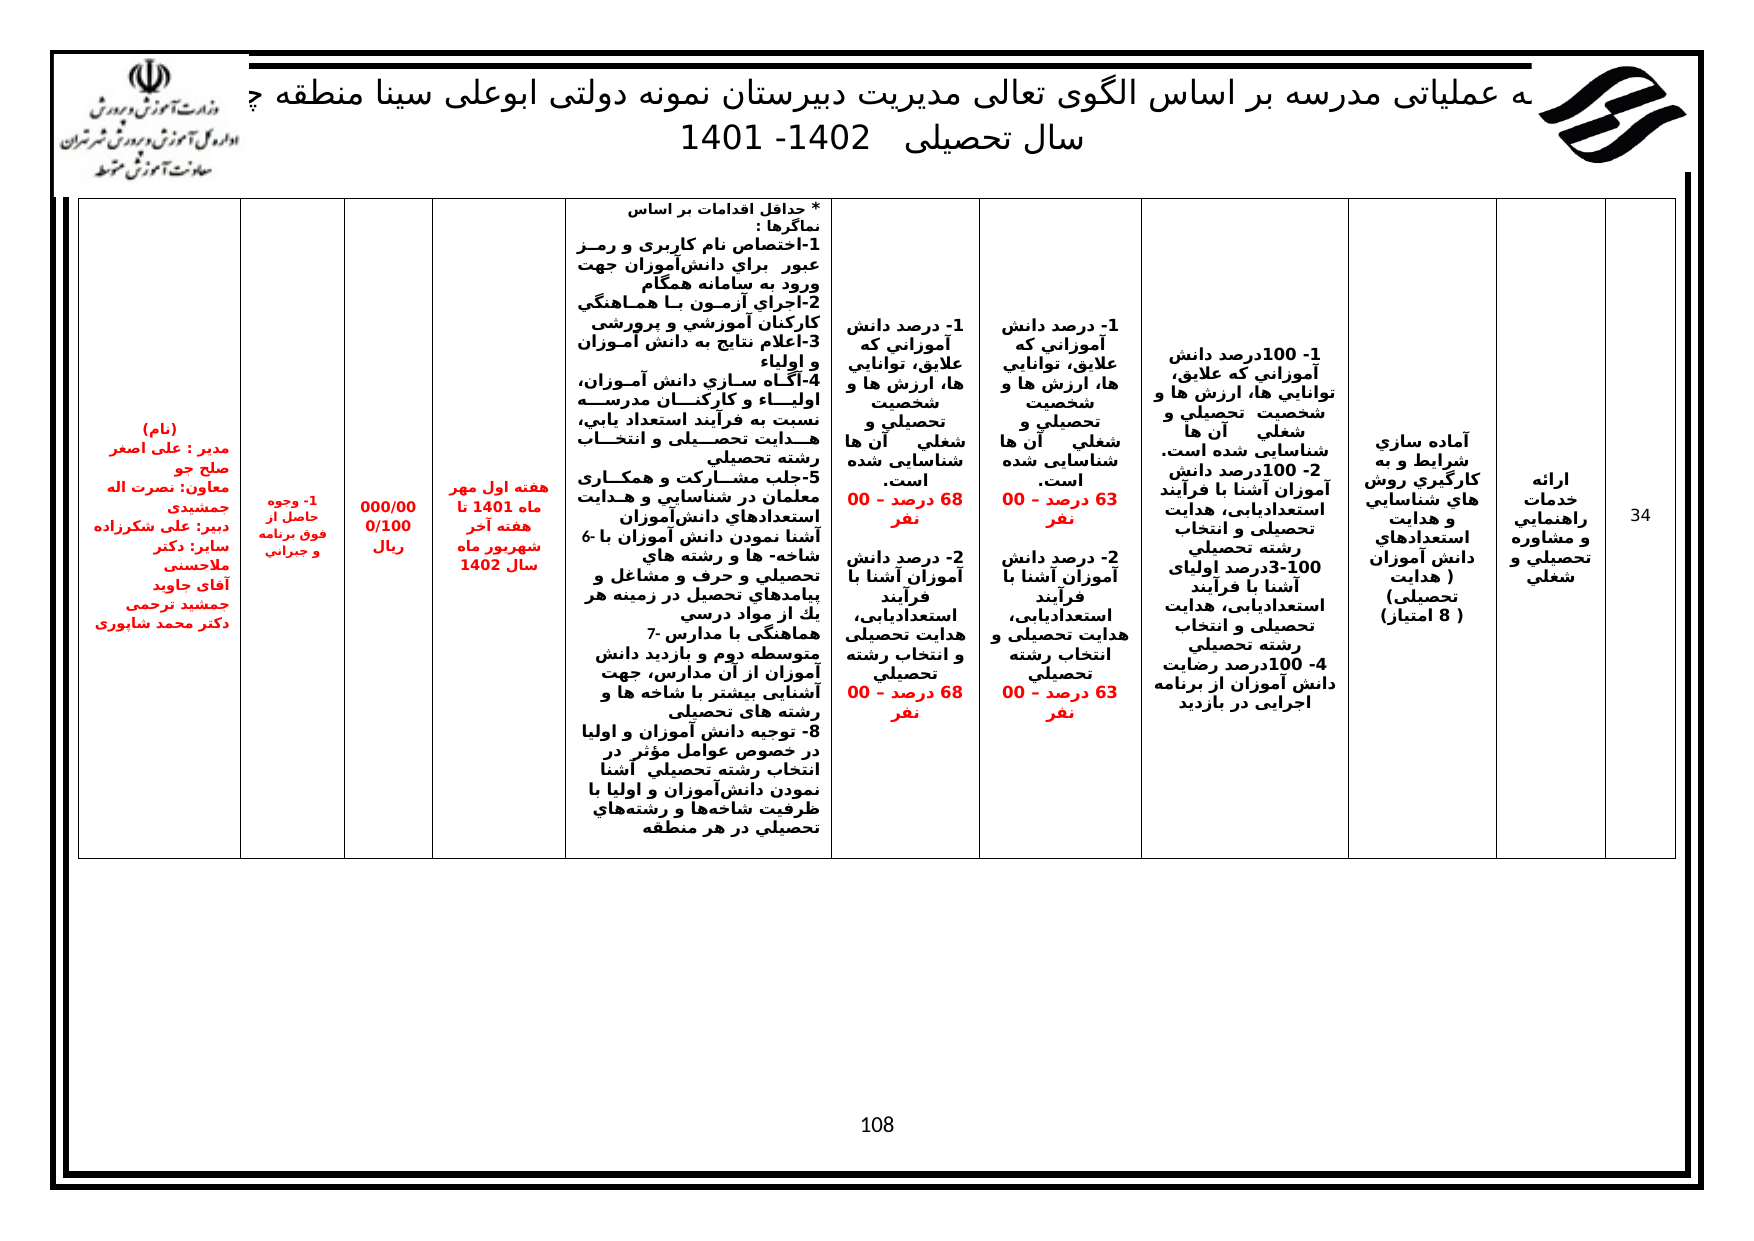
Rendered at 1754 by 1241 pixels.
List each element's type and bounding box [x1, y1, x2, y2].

picture [1530, 60, 1693, 171]
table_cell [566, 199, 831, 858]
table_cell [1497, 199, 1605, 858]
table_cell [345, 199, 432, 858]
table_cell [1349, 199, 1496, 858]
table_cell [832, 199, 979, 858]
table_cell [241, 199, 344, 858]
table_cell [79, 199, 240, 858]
picture [52, 54, 248, 194]
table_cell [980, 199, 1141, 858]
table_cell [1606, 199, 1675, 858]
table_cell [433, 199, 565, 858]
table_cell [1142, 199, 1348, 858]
